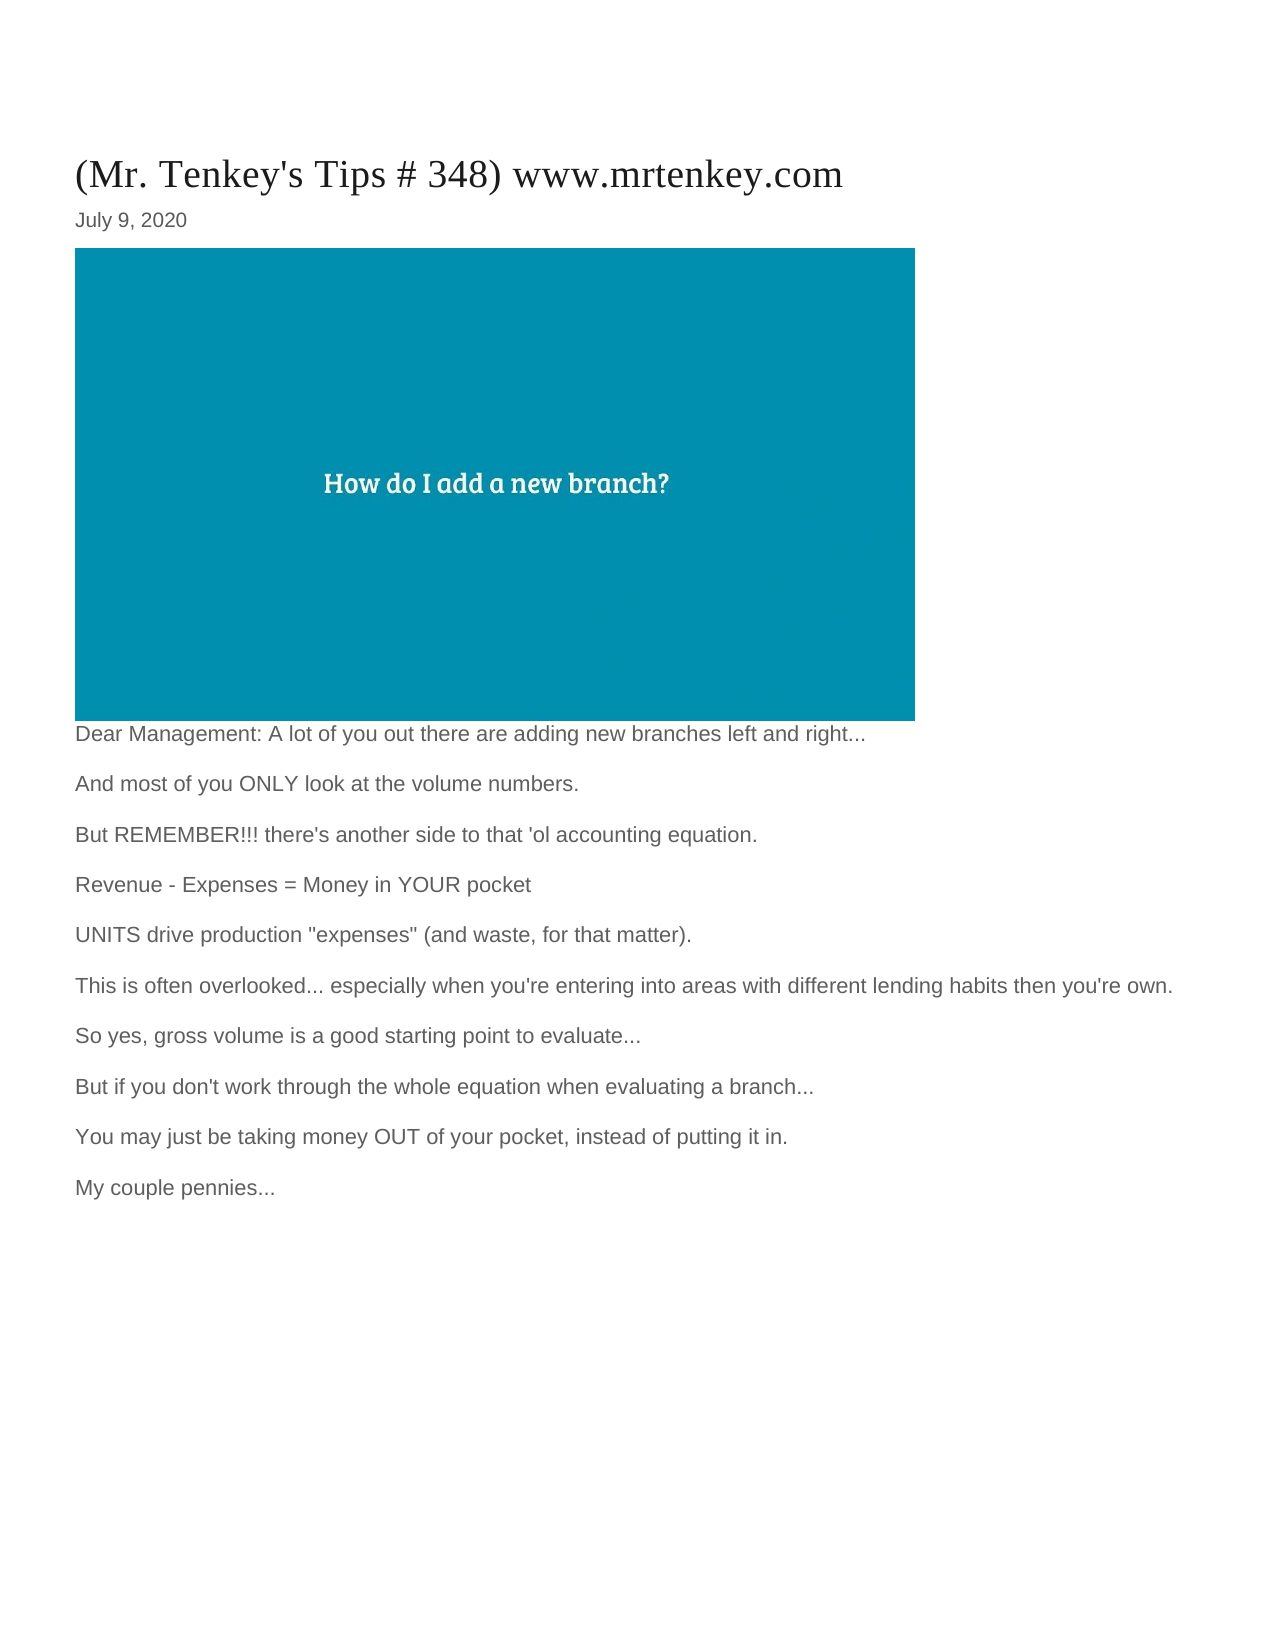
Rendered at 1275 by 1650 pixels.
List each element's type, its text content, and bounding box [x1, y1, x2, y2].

text July 9, 2020 [75, 208, 1200, 232]
text Dear Management: A lot of you out there are adding new branches left and right... And most of you ONLY look at the volume numbers. But REMEMBER!!! there's another side to that 'ol accounting equation. Revenue - Expenses = Money in YOUR pocket UNITS drive production "expenses" (and waste, for that matter). This is often overlooked... especially when you're entering into areas with different lending habits then you're own. So yes, gross volume is a good starting point to evaluate... But if you don't work through the whole equation when evaluating a branch... You may just be taking money OUT of your pocket, instead of putting it in. My couple pennies... [75, 721, 1200, 1199]
picture [75, 248, 915, 721]
text (Mr. Tenkey's Tips # 348) www.mrtenkey.com [75, 150, 1200, 196]
